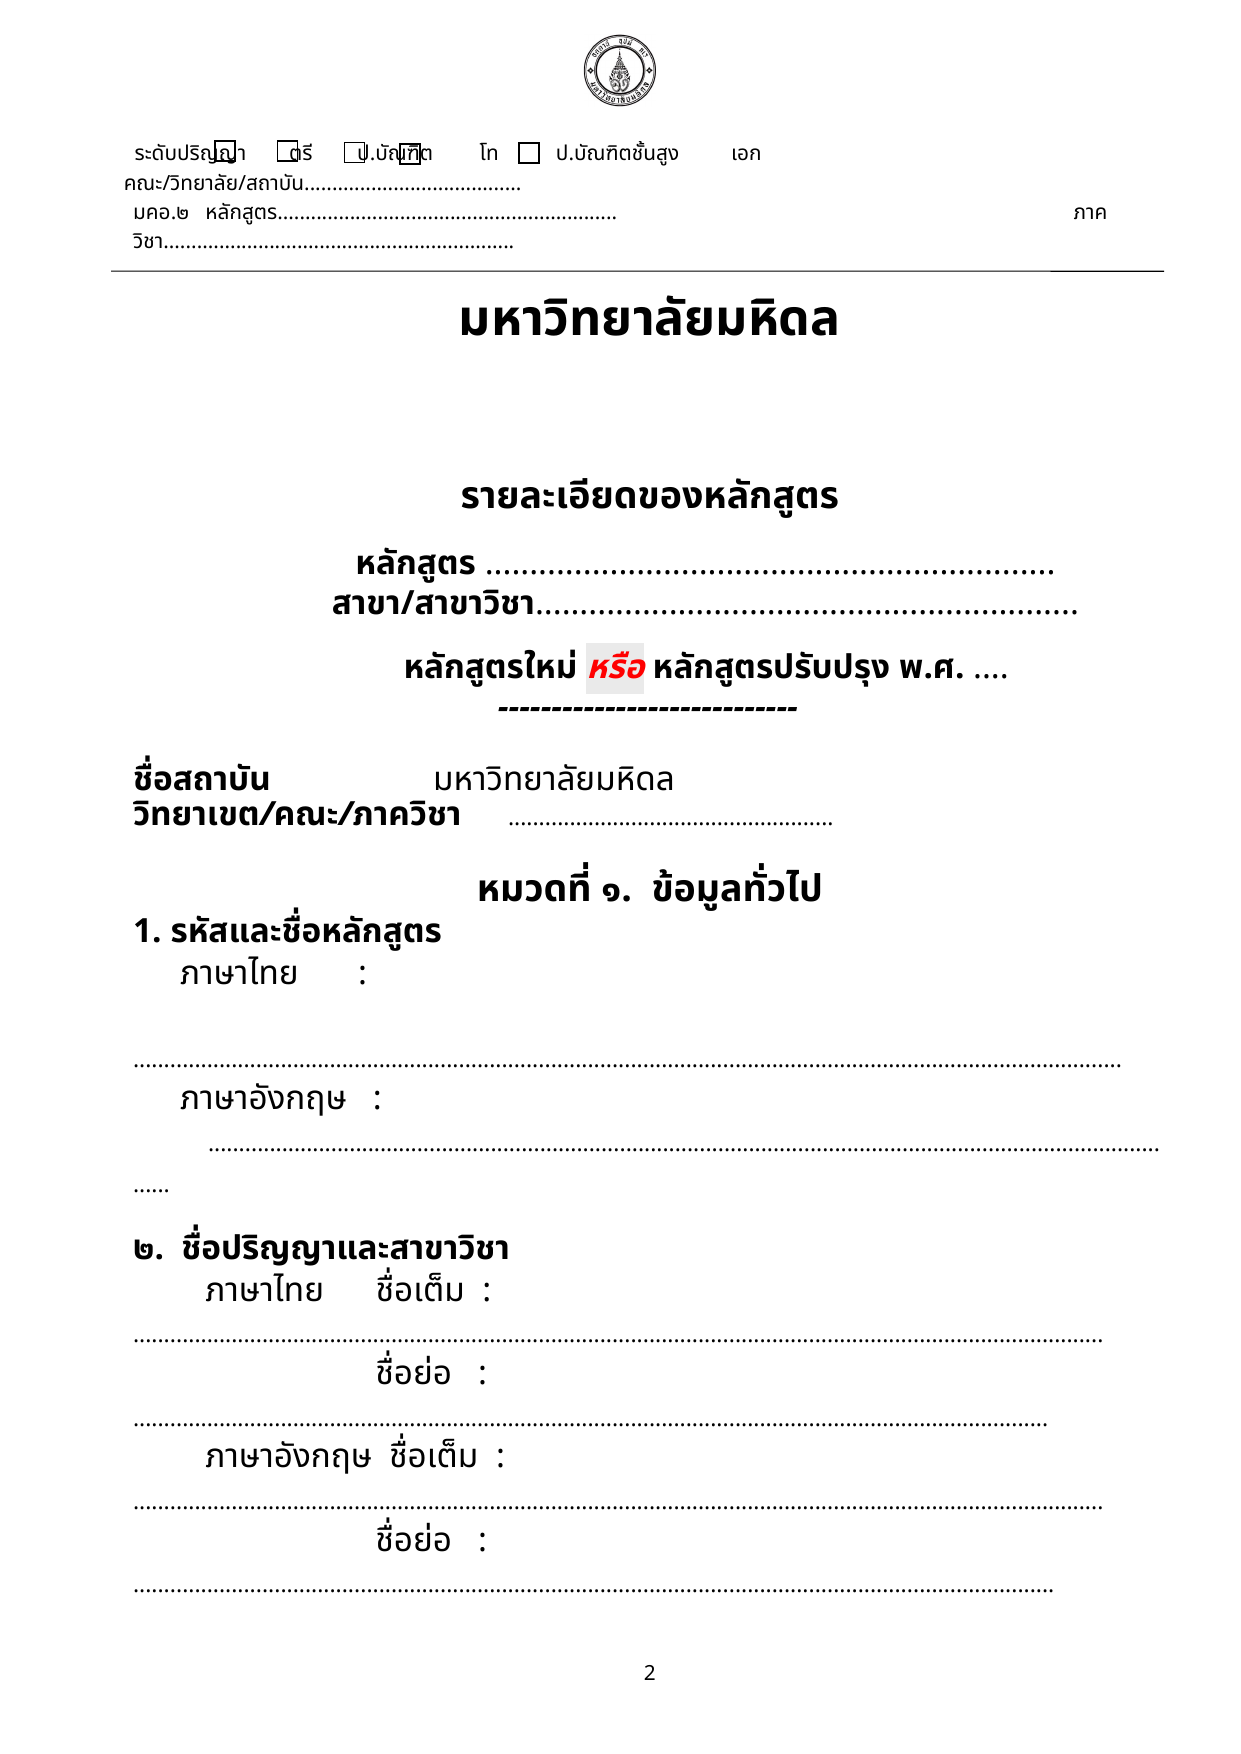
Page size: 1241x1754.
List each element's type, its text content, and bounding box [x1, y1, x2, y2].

text ---------------------------- [133, 687, 1166, 726]
text สาขา/สาขาวิชา............................................................. [245, 582, 1166, 622]
text หลักสูตรใหม่ หรือ หลักสูตรปรับปรุง พ.ศ. .... [245, 647, 586, 687]
list รหัสและชื่อหลักสูตร [133, 909, 1166, 951]
text ภาษาไทย : ................................................................................................................................................................. [133, 951, 1166, 1076]
text ชื่อสถาบัน มหาวิทยาลัยมหิดล [133, 762, 1166, 797]
text รายละเอียดของหลักสูตร [133, 472, 1166, 518]
text มหาวิทยาลัยมหิดล [133, 282, 1166, 358]
text หลักสูตรใหม่ หรือ หลักสูตรปรับปรุง พ.ศ. .... [644, 647, 1166, 687]
subtitle หมวดที่ ๑. ข้อมูลทั่วไป [133, 868, 1166, 909]
text ชื่อย่อ : ...................................................................................................................................................... [133, 1518, 1166, 1601]
text ๒. ชื่อปริญญาและสาขาวิชา [133, 1226, 1166, 1268]
text ภาษาอังกฤษ ชื่อเต็ม : .............................................................................................................................................................. [133, 1434, 1166, 1518]
text วิทยาเขต/คณะ/ภาควิชา ..................................................... [133, 797, 1166, 832]
picture [583, 34, 657, 107]
text ภาษาไทย ชื่อเต็ม : .............................................................................................................................................................. [133, 1268, 1166, 1351]
text ภาษาอังกฤษ : ................................................................................................................................................................. [133, 1076, 1166, 1201]
text หลักสูตร ................................................................ [245, 543, 1166, 582]
text ชื่อย่อ : ..................................................................................................................................................... [133, 1351, 1166, 1434]
